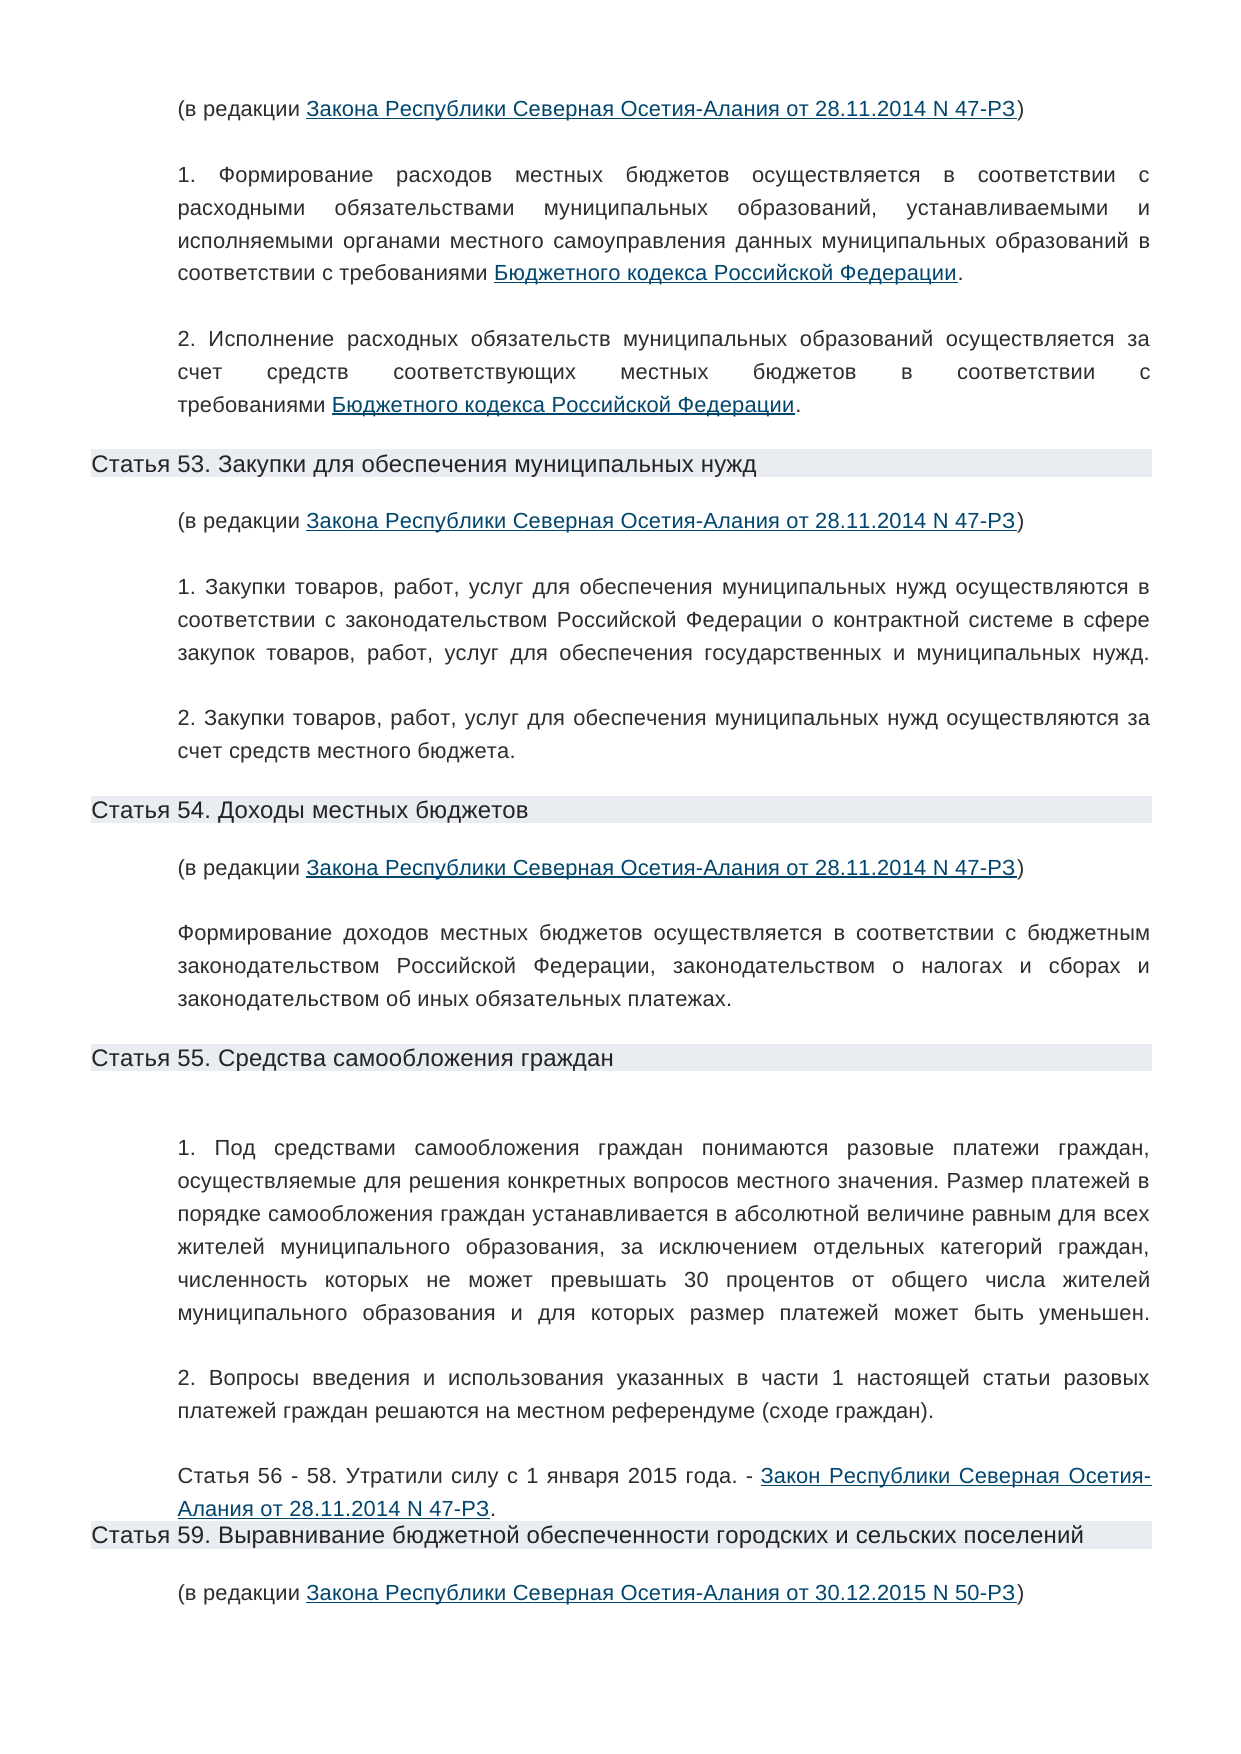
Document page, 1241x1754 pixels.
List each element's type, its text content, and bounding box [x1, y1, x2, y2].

text Статья 54. Доходы местных бюджетов [91, 796, 1152, 823]
text 1. Под средствами самообложения граждан понимаются разовые платежи граждан, осуществляемые для решения конкретных вопросов местного значения. Размер платежей в порядке самообложения граждан устанавливается в абсолютной величине равным для всех жителей муниципального образования, за исключением отдельных категорий граждан, численность которых не может превышать 30 процентов от общего числа жителей муниципального образования и для которых размер платежей может быть уменьшен. 2. Вопросы введения и использования указанных в части 1 настоящей статьи разовых платежей граждан решаются на местном референдуме (сходе граждан). Статья 56 - 58. Утратили силу с 1 января 2015 года. - Закон Республики Северная Осетия-Алания от 28.11.2014 N 47-РЗ. [177, 1095, 1152, 1521]
text Статья 59. Выравнивание бюджетной обеспеченности городских и сельских поселений [91, 1521, 1152, 1549]
text Статья 55. Средства самообложения граждан [91, 1044, 1152, 1071]
text Формирование доходов местных бюджетов осуществляется в соответствии с бюджетным законодательством Российской Федерации, законодательством о налогах и сборах и законодательством об иных обязательных платежах. [177, 880, 1152, 1044]
text (в редакции Закона Республики Северная Осетия-Алания от 28.11.2014 N 47-РЗ) [177, 847, 1152, 880]
text Статья 53. Закупки для обеспечения муниципальных нужд [91, 449, 1152, 477]
text (в редакции Закона Республики Северная Осетия-Алания от 28.11.2014 N 47-РЗ) [177, 501, 1152, 533]
text 1. Закупки товаров, работ, услуг для обеспечения муниципальных нужд осуществляются в соответствии с законодательством Российской Федерации о контрактной системе в сфере закупок товаров, работ, услуг для обеспечения государственных и муниципальных нужд. 2. Закупки товаров, работ, услуг для обеспечения муниципальных нужд осуществляются за счет средств местного бюджета. [177, 533, 1152, 796]
text (в редакции Закона Республики Северная Осетия-Алания от 30.12.2015 N 50-РЗ) [177, 1572, 1152, 1605]
text (в редакции Закона Республики Северная Осетия-Алания от 28.11.2014 N 47-РЗ) [177, 89, 1152, 121]
text 1. Формирование расходов местных бюджетов осуществляется в соответствии с расходными обязательствами муниципальных образований, устанавливаемыми и исполняемыми органами местного самоуправления данных муниципальных образований в соответствии с требованиями Бюджетного кодекса Российской Федерации. 2. Исполнение расходных обязательств муниципальных образований осуществляется за счет средств соответствующих местных бюджетов в соответствии с требованиями Бюджетного кодекса Российской Федерации. [177, 121, 1152, 449]
